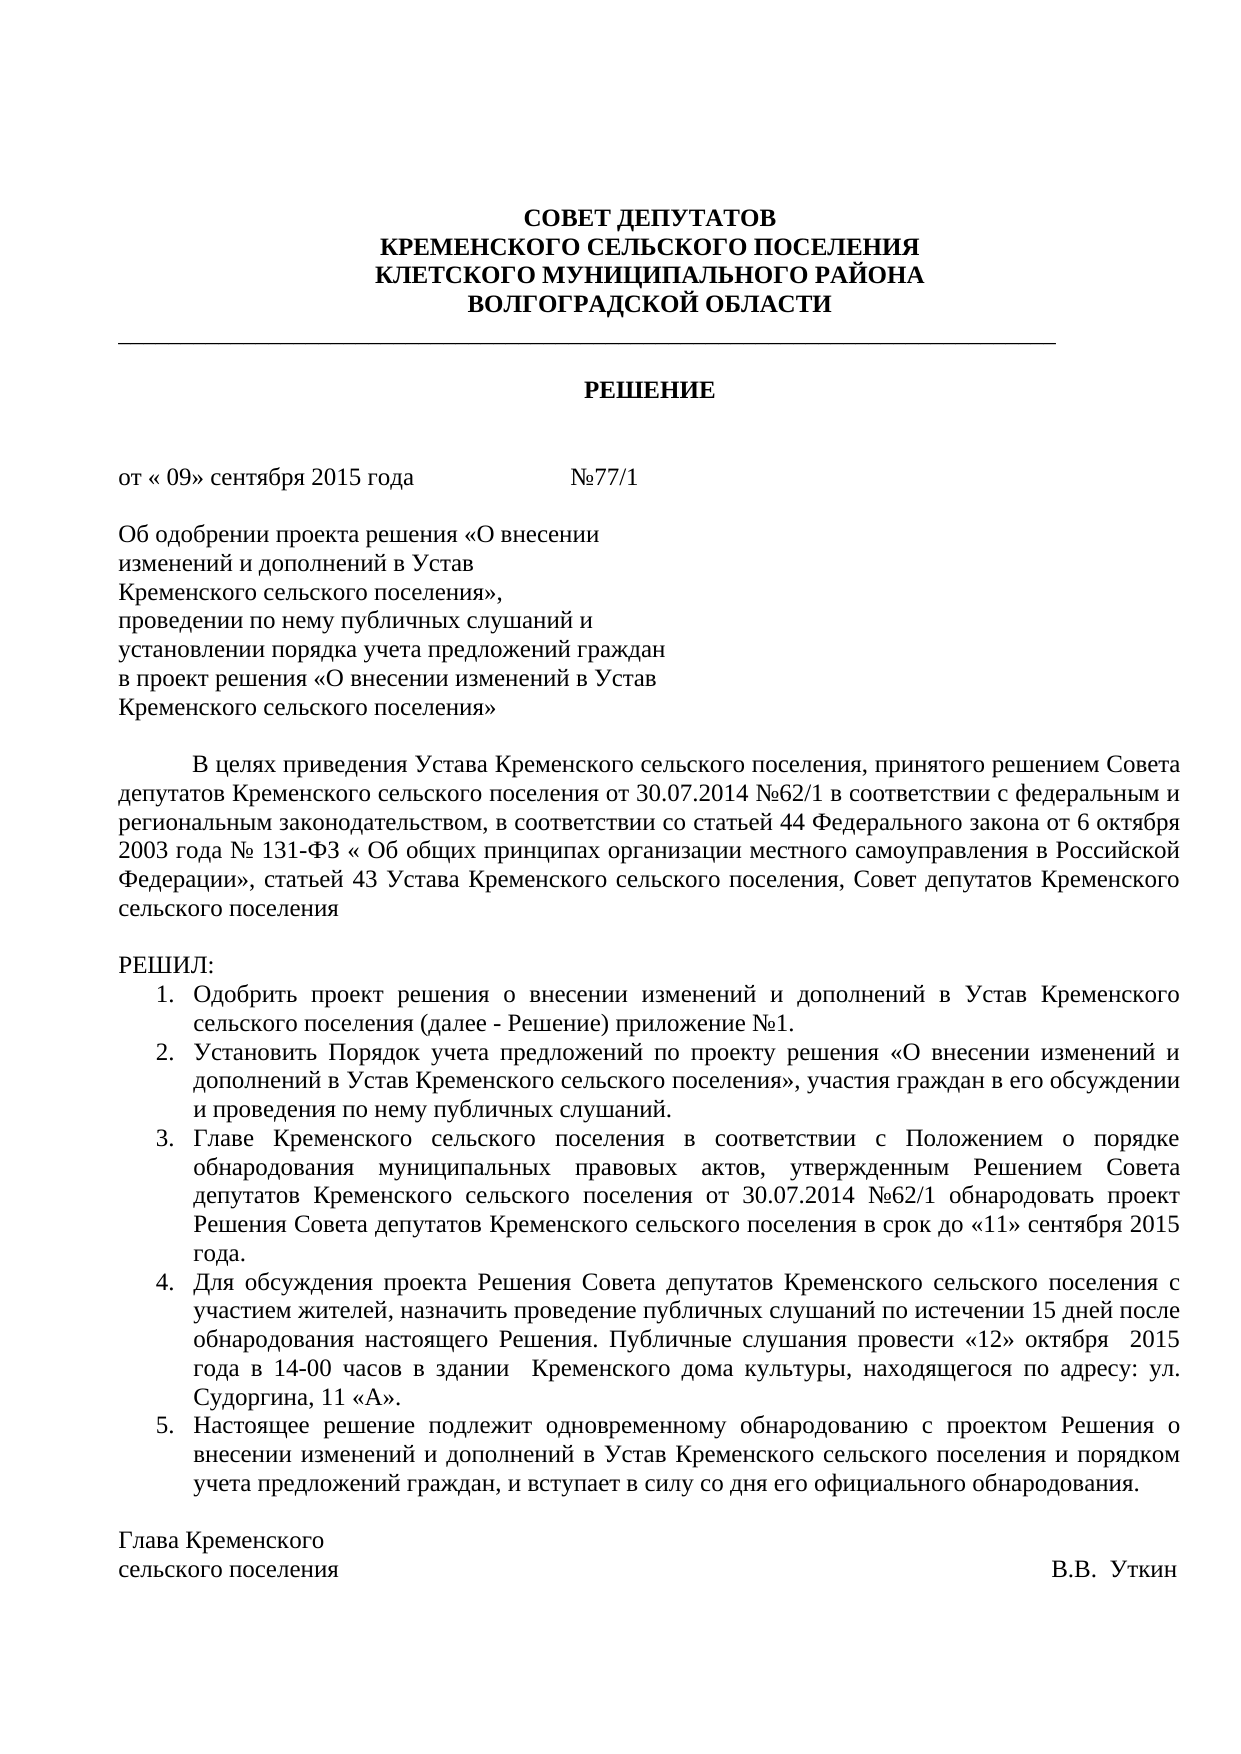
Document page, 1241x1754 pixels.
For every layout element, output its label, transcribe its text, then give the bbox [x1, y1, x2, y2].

text РЕШЕНИЕ [118, 375, 1181, 404]
text установлении порядка учета предложений граждан [118, 634, 1181, 663]
text СОВЕТ ДЕПУТАТОВ [118, 203, 1181, 232]
text КРЕМЕНСКОГО СЕЛЬСКОГО ПОСЕЛЕНИЯ [118, 232, 1181, 260]
text ВОЛГОГРАДСКОЙ ОБЛАСТИ [118, 289, 1181, 318]
text Кременского сельского поселения» [118, 692, 1181, 720]
text Глава Кременского [118, 1525, 1181, 1554]
list Для обсуждения проекта Решения Совета депутатов Кременского сельского поселения с участием жителей, назначить проведение публичных слушаний по истечении 15 дней после обнародования настоящего Решения. Публичные слушания провести «12» октября 2015 года в 14-00 часов в здании Кременского дома культуры, находящегося по адресу: ул. Судоргина, 11 «А». [156, 1267, 1181, 1410]
text Кременского сельского поселения», [118, 577, 1181, 605]
text в проект решения «О внесении изменений в Устав [118, 663, 1181, 692]
text ___________________________________________________________________________ [118, 318, 1181, 347]
text от « 09» сентября 2015 года №77/1 [118, 462, 1181, 490]
text проведении по нему публичных слушаний и [118, 605, 1181, 634]
text КЛЕТСКОГО МУНИЦИПАЛЬНОГО РАЙОНА [118, 260, 1181, 289]
text В целях приведения Устава Кременского сельского поселения, принятого решением Совета депутатов Кременского сельского поселения от 30.07.2014 №62/1 в соответствии с федеральным и региональным законодательством, в соответствии со статьей 44 Федерального закона от 6 октября 2003 года № 131-ФЗ « Об общих принципах организации местного самоуправления в Российской Федерации», статьей 43 Устава Кременского сельского поселения, Совет депутатов Кременского сельского поселения [118, 749, 1181, 922]
text изменений и дополнений в Устав [118, 548, 1181, 577]
text РЕШИЛ: [118, 950, 1181, 979]
list Настоящее решение подлежит одновременному обнародованию с проектом Решения о внесении изменений и дополнений в Устав Кременского сельского поселения и порядком учета предложений граждан, и вступает в силу со дня его официального обнародования. [156, 1410, 1181, 1497]
text Об одобрении проекта решения «О внесении [118, 519, 1181, 548]
list Одобрить проект решения о внесении изменений и дополнений в Устав Кременского сельского поселения (далее - Решение) приложение №1. [156, 979, 1181, 1037]
list Установить Порядок учета предложений по проекту решения «О внесении изменений и дополнений в Устав Кременского сельского поселения», участия граждан в его обсуждении и проведения по нему публичных слушаний. [156, 1037, 1181, 1123]
list Главе Кременского сельского поселения в соответствии с Положением о порядке обнародования муниципальных правовых актов, утвержденным Решением Совета депутатов Кременского сельского поселения от 30.07.2014 №62/1 обнародовать проект Решения Совета депутатов Кременского сельского поселения в срок до «11» сентября 2015 года. [156, 1123, 1181, 1267]
text сельского поселения В.В. Уткин [118, 1554, 1181, 1583]
